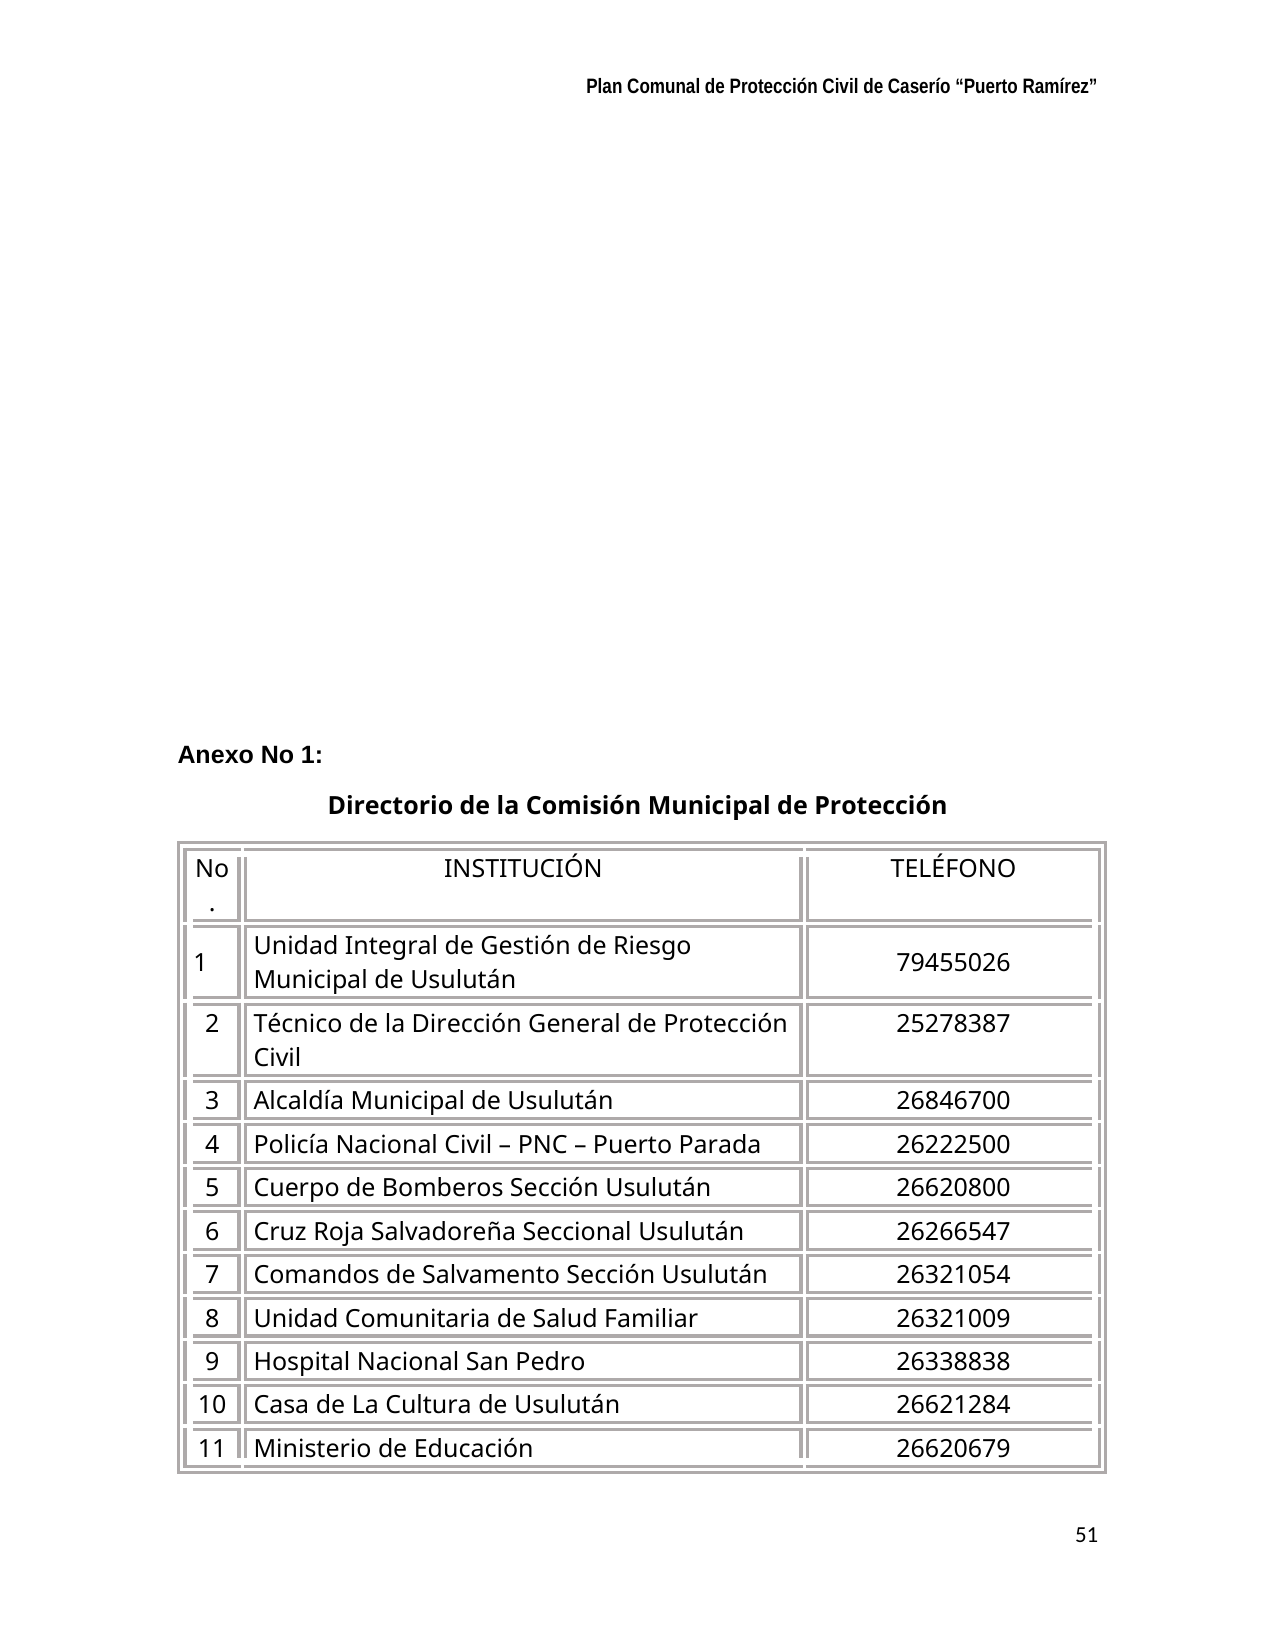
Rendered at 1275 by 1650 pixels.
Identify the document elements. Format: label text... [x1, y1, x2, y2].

table_cell Cruz Roja Salvadoreña Seccional Usulután [242, 1204, 804, 1247]
table_header INSTITUCIÓN [242, 844, 804, 919]
table_cell 8 [182, 1291, 242, 1334]
table_cell 26620679 [804, 1421, 1102, 1464]
table_cell 10 [182, 1378, 242, 1421]
table_cell 26321054 [804, 1248, 1102, 1291]
table_cell Policía Nacional Civil – PNC – Puerto Parada [242, 1117, 804, 1161]
table_cell Cuerpo de Bomberos Sección Usulután [242, 1161, 804, 1204]
table_cell 11 [182, 1421, 242, 1464]
table_cell Ministerio de Educación [242, 1421, 804, 1464]
table_cell Comandos de Salvamento Sección Usulután [242, 1248, 804, 1291]
table_cell 5 [182, 1161, 242, 1204]
table_cell Unidad Comunitaria de Salud Familiar [242, 1291, 804, 1334]
table_cell Alcaldía Municipal de Usulután [242, 1074, 804, 1117]
text Directorio de la Comisión Municipal de Protección [177, 788, 1098, 822]
table_cell 79455026 [804, 919, 1102, 996]
table_cell 9 [182, 1334, 242, 1378]
table_cell 26621284 [804, 1378, 1102, 1421]
table_cell 26338838 [804, 1334, 1102, 1378]
table_cell 7 [182, 1248, 242, 1291]
table_cell 26266547 [804, 1204, 1102, 1247]
table_cell Técnico de la Dirección General de Protección Civil [242, 996, 804, 1074]
table_cell Unidad Integral de Gestión de Riesgo Municipal de Usulután [242, 919, 804, 996]
table_cell 26321009 [804, 1291, 1102, 1334]
table_header No. [182, 844, 242, 919]
table_cell 26222500 [804, 1117, 1102, 1161]
table_cell 6 [182, 1204, 242, 1247]
table_cell 2 [182, 996, 242, 1074]
table_cell 26846700 [804, 1074, 1102, 1117]
table_cell 4 [182, 1117, 242, 1161]
text Anexo No 1: [177, 740, 1098, 769]
table_cell 1 [182, 919, 242, 996]
table_cell Casa de La Cultura de Usulután [242, 1378, 804, 1421]
table_cell Hospital Nacional San Pedro [242, 1334, 804, 1378]
table_header TELÉFONO [804, 844, 1102, 919]
table_cell 3 [182, 1074, 242, 1117]
table_cell 26620800 [804, 1161, 1102, 1204]
table_cell 25278387 [804, 996, 1102, 1074]
